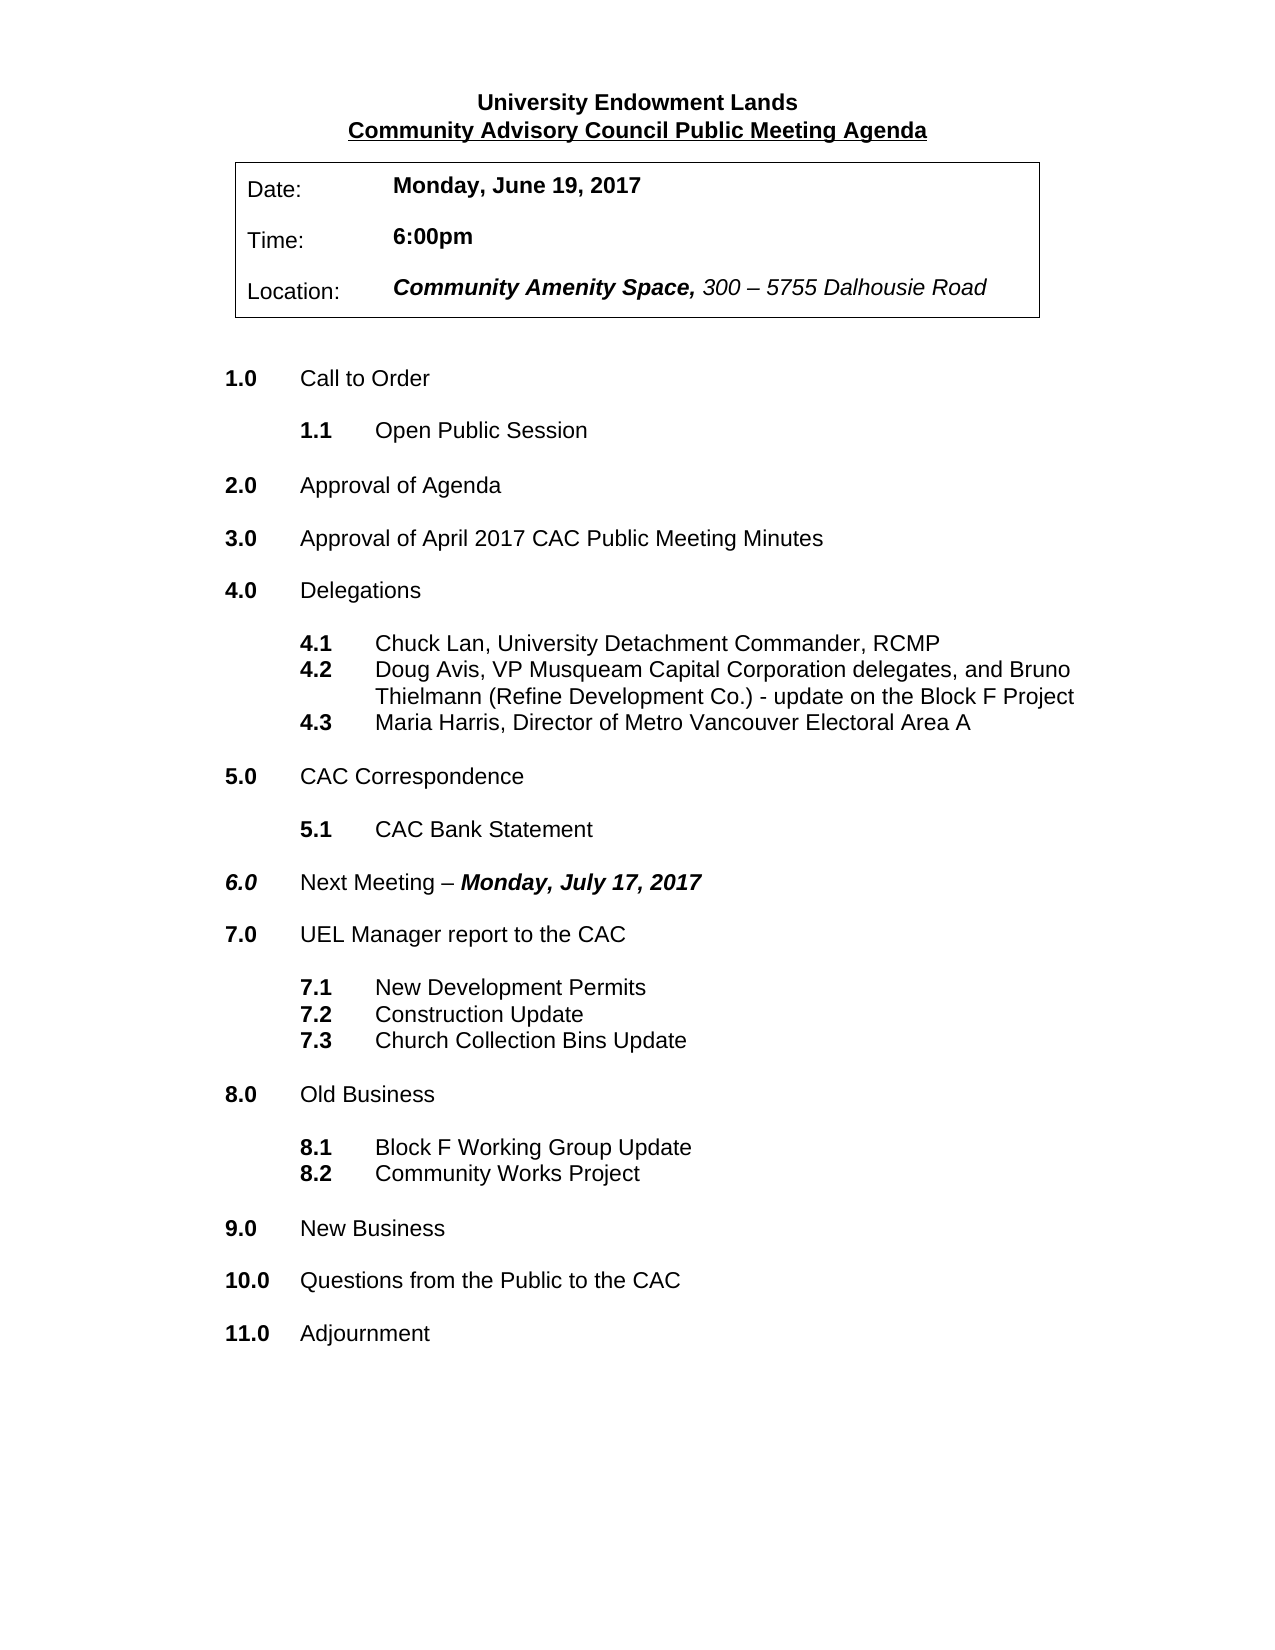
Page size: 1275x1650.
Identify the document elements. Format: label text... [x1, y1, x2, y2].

list Maria Harris, Director of Metro Vancouver Electoral Area A [300, 709, 1125, 735]
list New Business [225, 1215, 1125, 1241]
table_header Date: [236, 163, 382, 221]
list Adjournment [225, 1320, 1125, 1346]
list Chuck Lan, University Detachment Commander, RCMP [300, 630, 1125, 656]
table_cell 6:00pm [382, 221, 1039, 272]
list New Development Permits [300, 974, 1125, 1001]
list Next Meeting – Monday, July 17, 2017 [225, 869, 1125, 895]
list Block F Working Group Update [300, 1134, 1125, 1160]
text University Endowment Lands [150, 88, 1125, 115]
table_cell Location: [236, 272, 382, 317]
list Old Business [225, 1081, 1125, 1108]
table_header Monday, June 19, 2017 [382, 163, 1039, 221]
table_cell Time: [236, 221, 382, 272]
list Questions from the Public to the CAC [225, 1267, 1125, 1294]
list Doug Avis, VP Musqueam Capital Corporation delegates, and Bruno Thielmann (Refine Development Co.) - update on the Block F Project [300, 656, 1125, 709]
list Delegations [225, 577, 1125, 603]
list Church Collection Bins Update [300, 1027, 1125, 1053]
list CAC Correspondence [225, 763, 1125, 790]
list Call to Order [225, 365, 1125, 391]
list Approval of Agenda [225, 472, 1125, 498]
list CAC Bank Statement [300, 816, 1125, 842]
list Approval of April 2017 CAC Public Meeting Minutes [225, 524, 1125, 551]
list Open Public Session [300, 417, 1125, 444]
list Construction Update [300, 1001, 1125, 1027]
text Community Advisory Council Public Meeting Agenda [150, 117, 1125, 143]
table_cell Community Amenity Space, 300 – 5755 Dalhousie Road [382, 272, 1039, 317]
list Community Works Project [300, 1160, 1125, 1187]
list UEL Manager report to the CAC [225, 921, 1125, 948]
